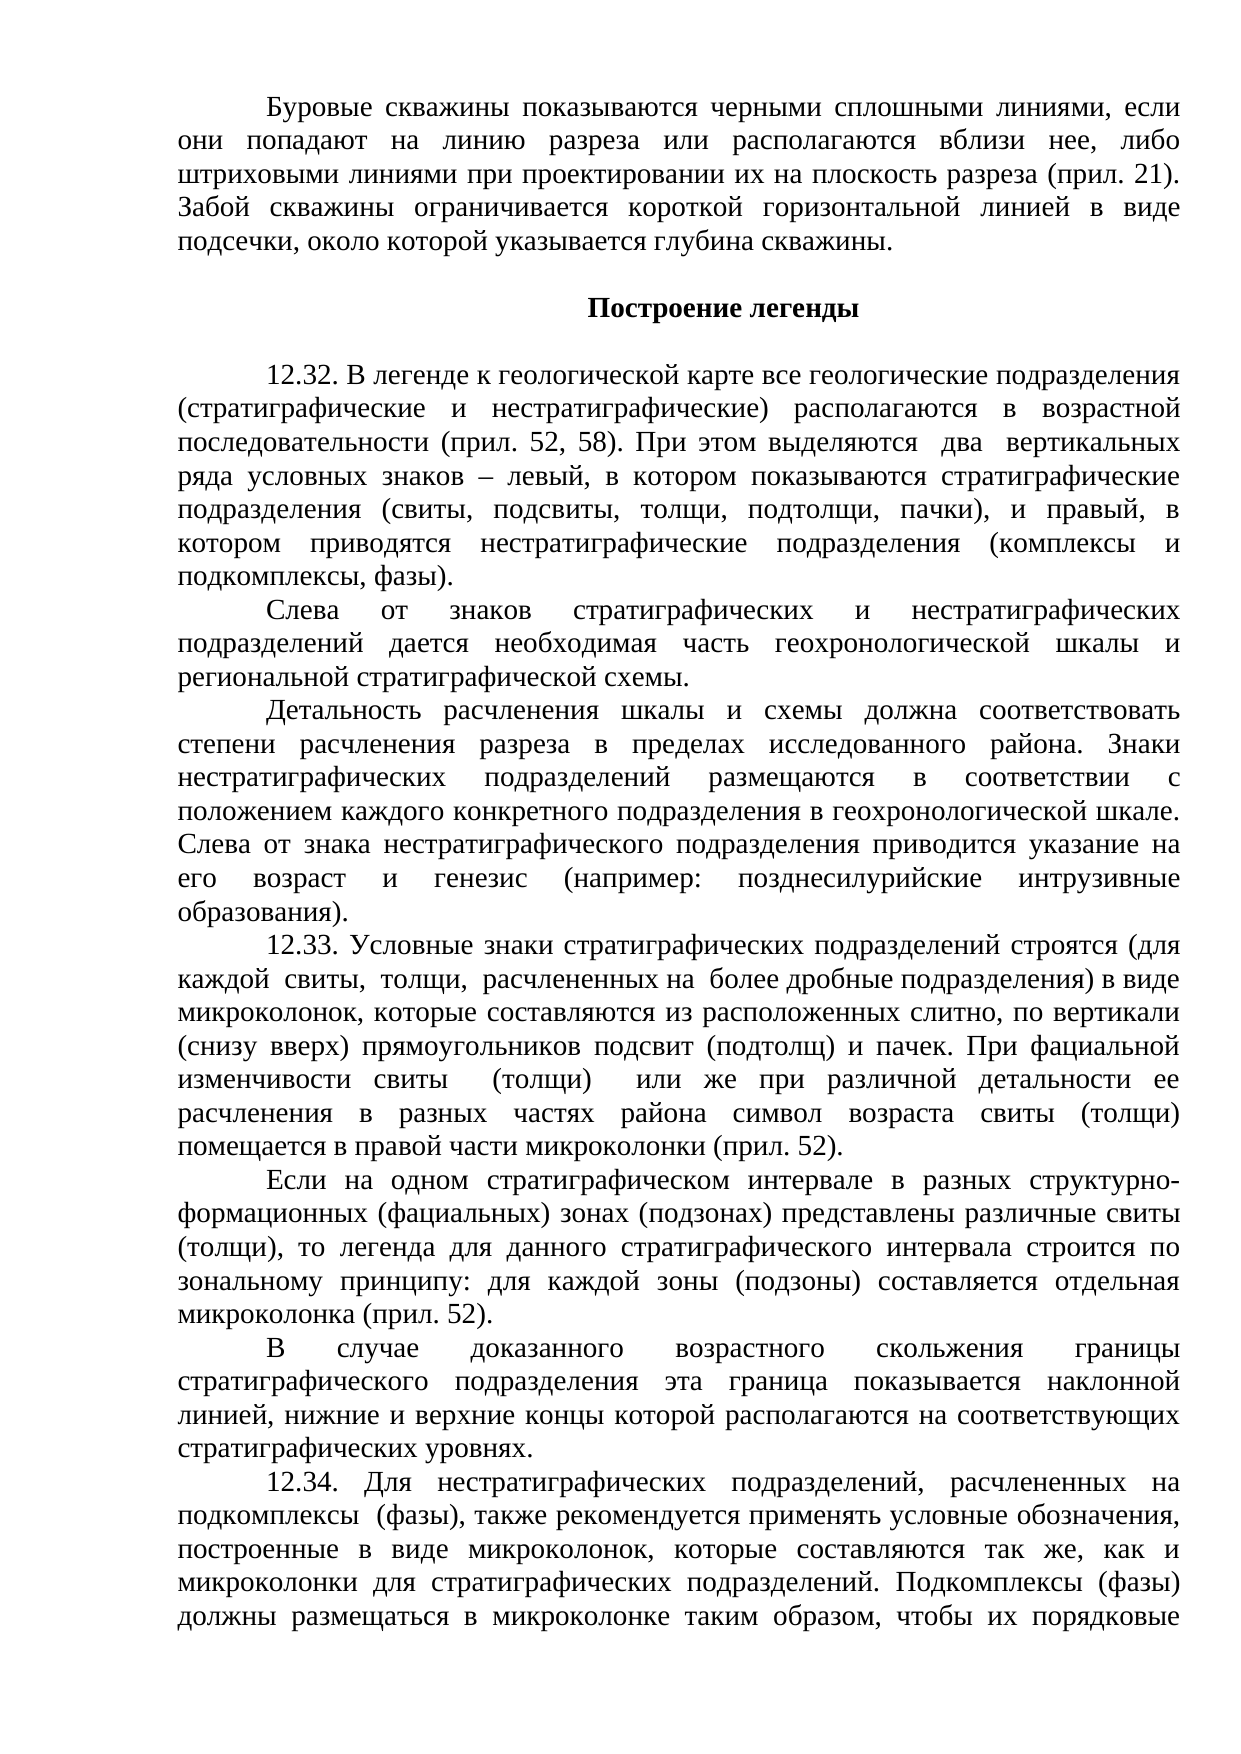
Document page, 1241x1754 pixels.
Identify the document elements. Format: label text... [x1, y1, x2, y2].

text 12.32. В легенде к геологической карте все геологические подразделения (стратиграфические и нестратиграфические) располагаются в возрастной последовательности (прил. 52, 58). При этом выделяются два вертикальных ряда условных знаков – левый, в котором показываются стратиграфические подразделения (свиты, подсвиты, толщи, подтолщи, пачки), и правый, в котором приводятся нестратиграфические подразделения (комплексы и подкомплексы, фазы). [177, 357, 1181, 592]
text Детальность расчленения шкалы и схемы должна соответствовать степени расчленения разреза в пределах исследованного района. Знаки нестратиграфических подразделений размещаются в соответствии с положением каждого конкретного подразделения в геохронологической шкале. Слева от знака нестратиграфического подразделения приводится указание на его возраст и генезис (например: позднесилурийские интрузивные образования). [177, 692, 1181, 927]
text Буровые скважины показываются черными сплошными линиями, если они попадают на линию разреза или располагаются вблизи нее, либо штриховыми линиями при проектировании их на плоскость разреза (прил. 21). Забой скважины ограничивается короткой горизонтальной линией в виде подсечки, около которой указывается глубина скважины. [177, 89, 1181, 256]
text 12.33. Условные знаки стратиграфических подразделений строятся (для каждой свиты, толщи, расчлененных на более дробные подразделения) в виде микроколонок, которые составляются из расположенных слитно, по вертикали (снизу вверх) прямоугольников подсвит (подтолщ) и пачек. При фациальной изменчивости свиты (толщи) или же при различной детальности ее расчленения в разных частях района символ возраста свиты (толщи) помещается в правой части микроколонки (прил. 52). [177, 927, 1181, 1162]
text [177, 1464, 1181, 1632]
text Слева от знаков стратиграфических и нестратиграфических подразделений дается необходимая часть геохронологической шкалы и региональной стратиграфической схемы. [177, 592, 1181, 692]
text Если на одном стратиграфическом интервале в разных структурно-формационных (фациальных) зонах (подзонах) представлены различные свиты (толщи), то легенда для данного стратиграфического интервала строится по зональному принципу: для каждой зоны (подзоны) составляется отдельная микроколонка (прил. 52). [177, 1162, 1181, 1330]
text Построение легенды [177, 290, 1181, 323]
text В случае доказанного возрастного скольжения границы стратиграфического подразделения эта граница показывается наклонной линией, нижние и верхние концы которой располагаются на соответствующих стратиграфических уровнях. [177, 1330, 1181, 1464]
